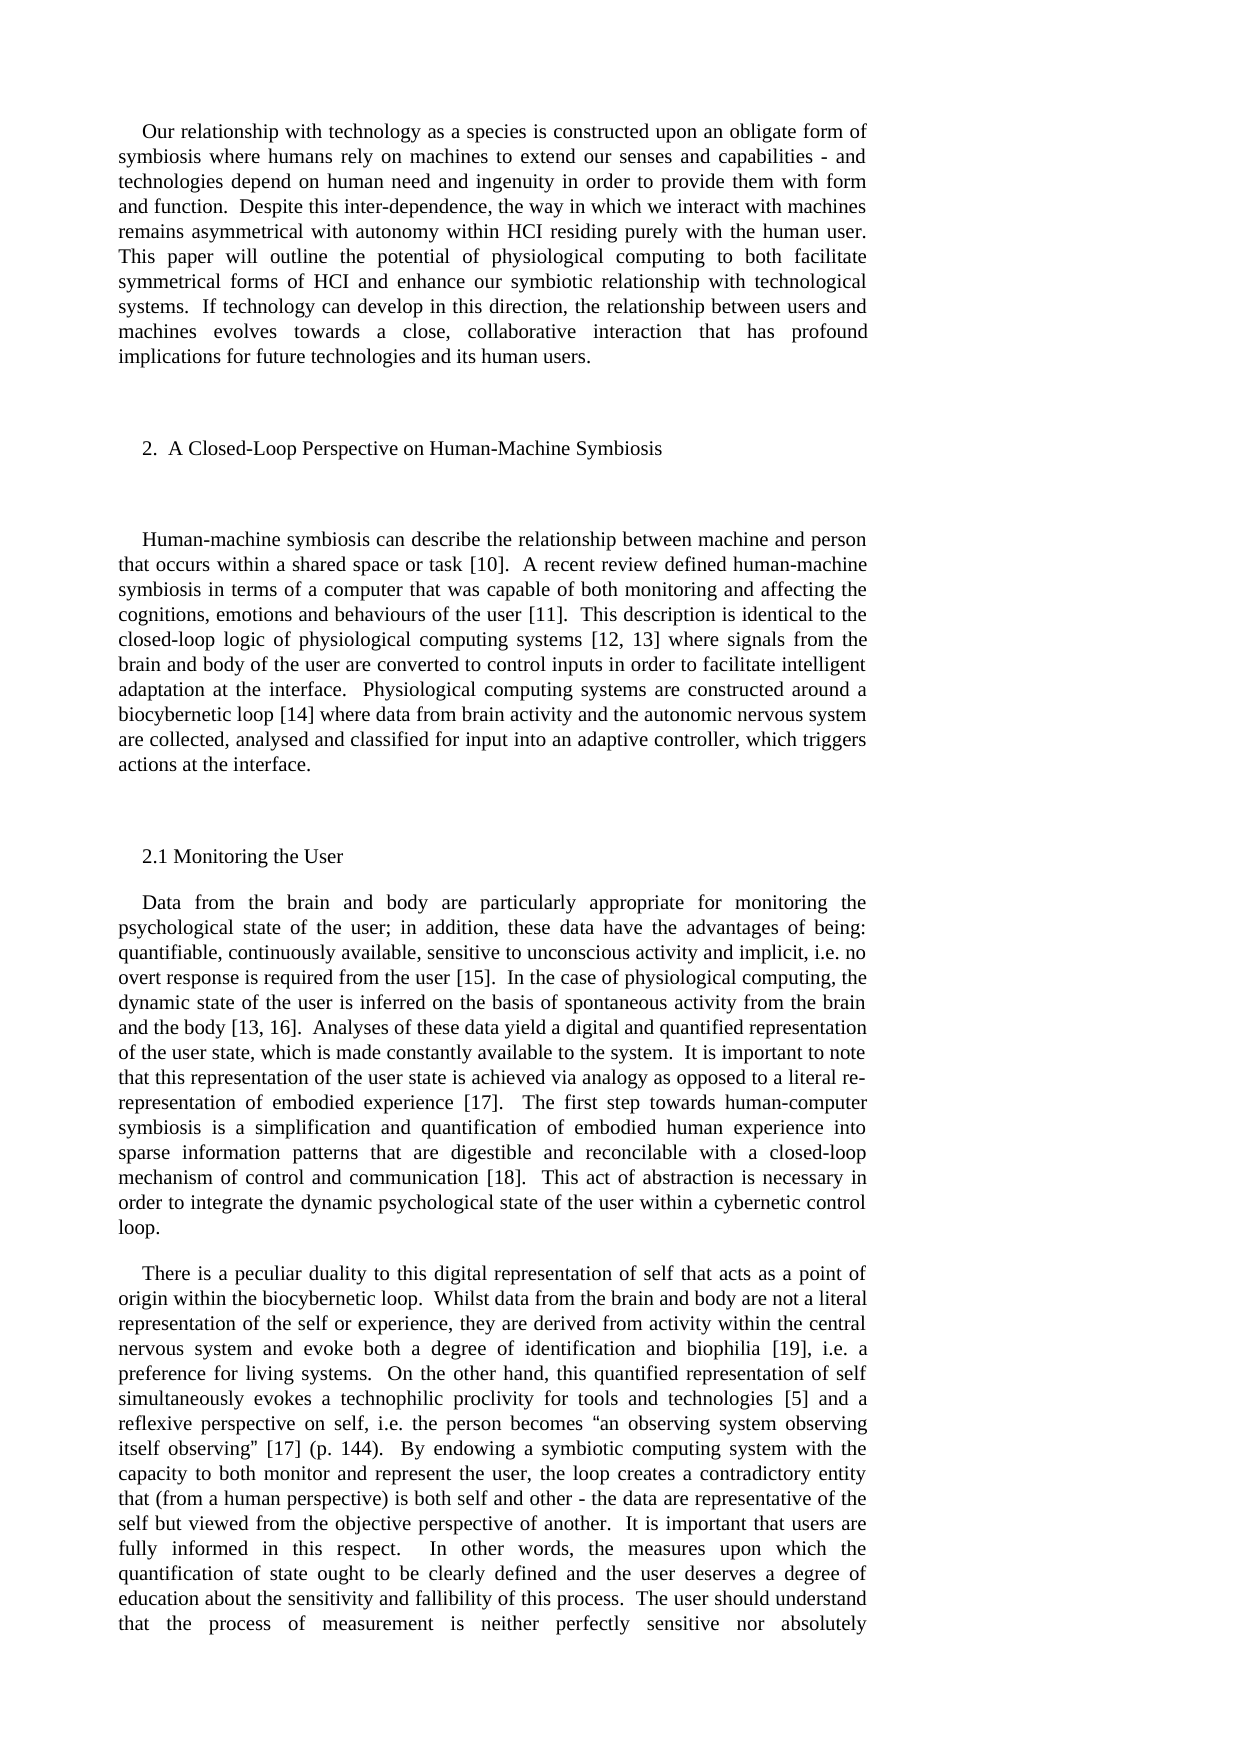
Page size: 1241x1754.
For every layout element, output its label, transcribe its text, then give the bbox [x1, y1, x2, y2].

text Data from the brain and body are particularly appropriate for monitoring the psychological state of the user; in addition, these data have the advantages of being: quantifiable, continuously available, sensitive to unconscious activity and implicit, i.e. no overt response is required from the user [15]. In the case of physiological computing, the dynamic state of the user is inferred on the basis of spontaneous activity from the brain and the body [13, 16]. Analyses of these data yield a digital and quantified representation of the user state, which is made constantly available to the system. It is important to note that this representation of the user state is achieved via analogy as opposed to a literal re-representation of embodied experience [17]. The first step towards human-computer symbiosis is a simplification and quantification of embodied human experience into sparse information patterns that are digestible and reconcilable with a closed-loop mechanism of control and communication [18]. This act of abstraction is necessary in order to integrate the dynamic psychological state of the user within a cybernetic control loop. [118, 889, 868, 1239]
text 2. A Closed-Loop Perspective on Human-Machine Symbiosis [118, 435, 868, 460]
text Our relationship with technology as a species is constructed upon an obligate form of symbiosis where humans rely on machines to extend our senses and capabilities - and technologies depend on human need and ingenuity in order to provide them with form and function. Despite this inter-dependence, the way in which we interact with machines remains asymmetrical with autonomy within HCI residing purely with the human user. This paper will outline the potential of physiological computing to both facilitate symmetrical forms of HCI and enhance our symbiotic relationship with technological systems. If technology can develop in this direction, the relationship between users and machines evolves towards a close, collaborative interaction that has profound implications for future technologies and its human users. [118, 118, 868, 368]
text Human-machine symbiosis can describe the relationship between machine and person that occurs within a shared space or task [10]. A recent review defined human-machine symbiosis in terms of a computer that was capable of both monitoring and affecting the cognitions, emotions and behaviours of the user [11]. This description is identical to the closed-loop logic of physiological computing systems [12, 13] where signals from the brain and body of the user are converted to control inputs in order to facilitate intelligent adaptation at the interface. Physiological computing systems are constructed around a biocybernetic loop [14] where data from brain activity and the autonomic nervous system are collected, analysed and classified for input into an adaptive controller, which triggers actions at the interface. [118, 526, 868, 776]
text 2.1 Monitoring the User [118, 843, 868, 868]
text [118, 1260, 868, 1635]
